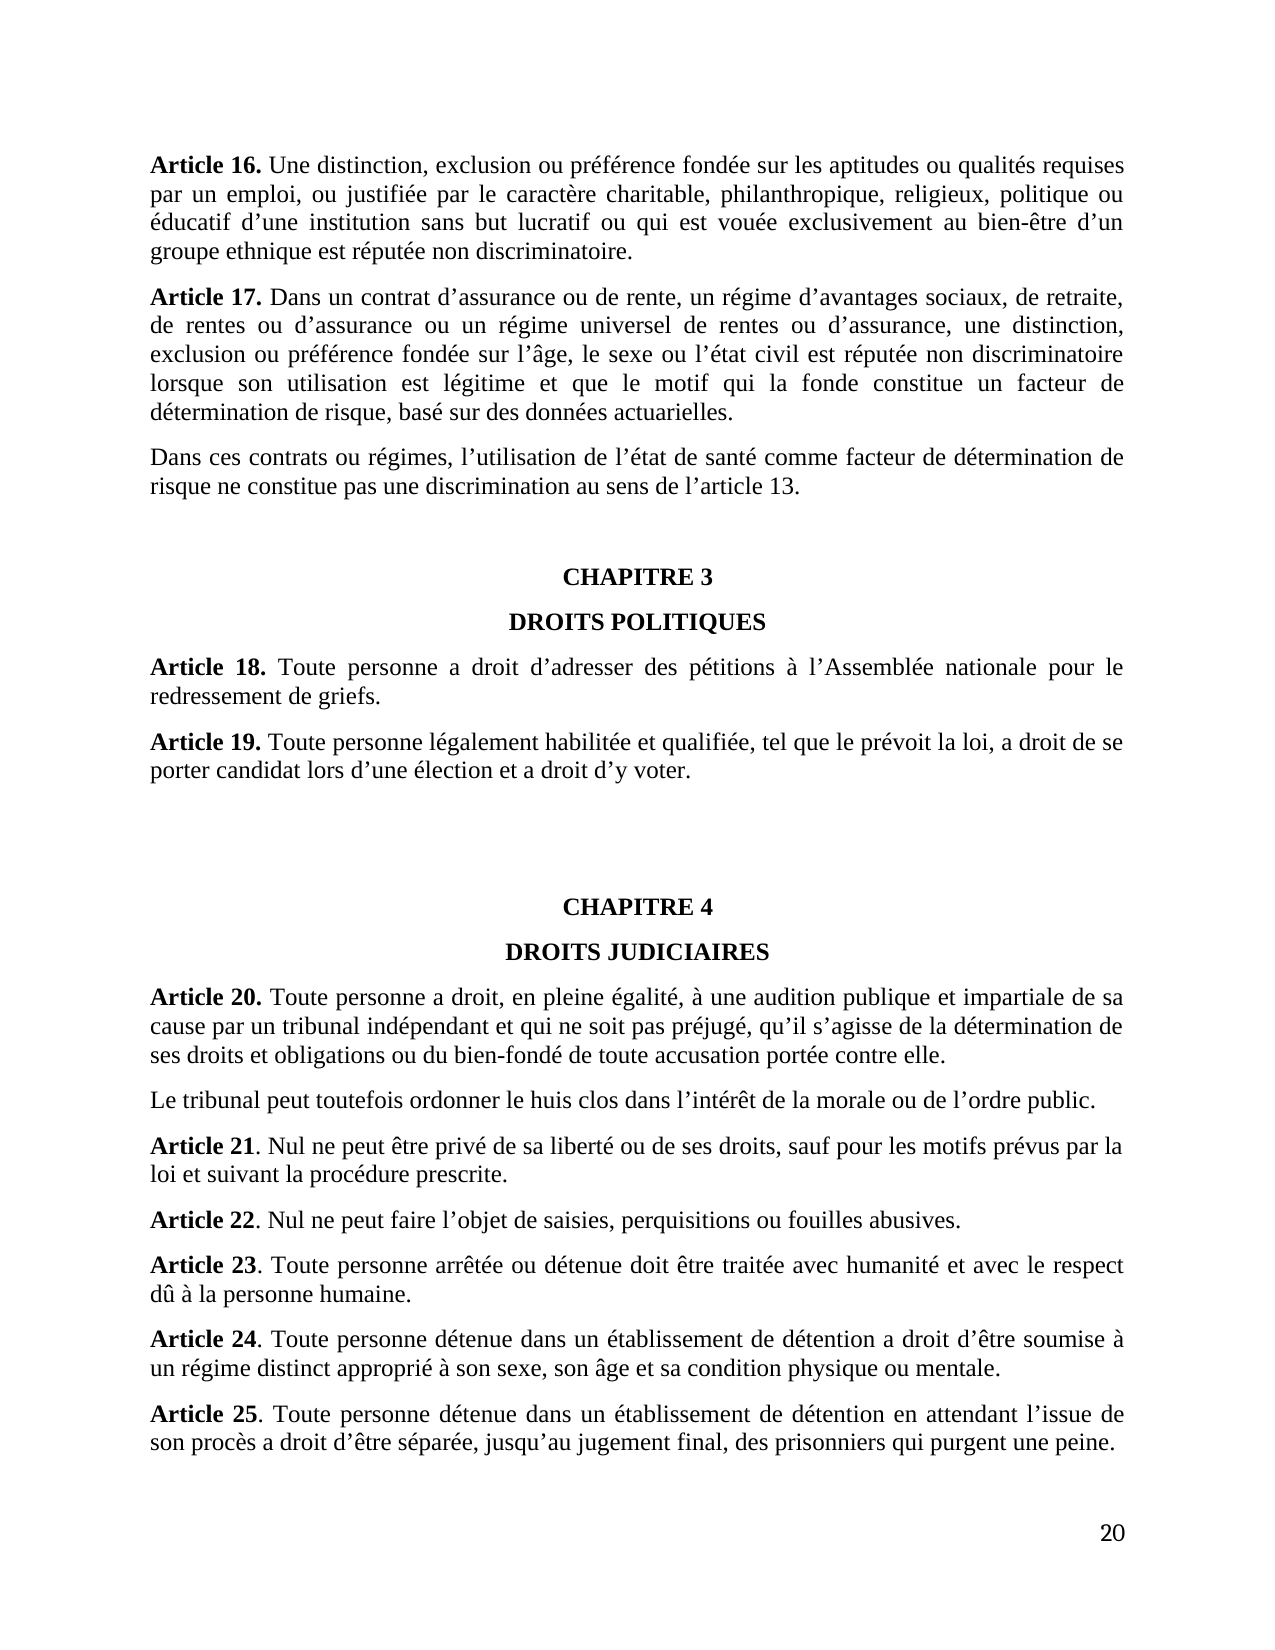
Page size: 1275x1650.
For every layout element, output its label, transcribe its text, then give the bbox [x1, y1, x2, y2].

text CHAPITRE 4 [150, 892, 1125, 920]
text Article 19. Toute personne légalement habilitée et qualifiée, tel que le prévoit la loi, a droit de se porter candidat lors d’une élection et a droit d’y voter. [150, 727, 1125, 784]
text Article 20. Toute personne a droit, en pleine égalité, à une audition publique et impartiale de sa cause par un tribunal indépendant et qui ne soit pas préjugé, qu’il s’agisse de la détermination de ses droits et obligations ou du bien-fondé de toute accusation portée contre elle. [150, 982, 1125, 1069]
text Dans ces contrats ou régimes, l’utilisation de l’état de santé comme facteur de détermination de risque ne constitue pas une discrimination au sens de l’article 13. [150, 442, 1125, 499]
text Article 16. Une distinction, exclusion ou préférence fondée sur les aptitudes ou qualités requises par un emploi, ou justifiée par le caractère charitable, philanthropique, religieux, politique ou éducatif d’une institution sans but lucratif ou qui est vouée exclusivement au bien-être d’un groupe ethnique est réputée non discriminatoire. [150, 150, 1125, 265]
text Article 25. Toute personne détenue dans un établissement de détention en attendant l’issue de son procès a droit d’être séparée, jusqu’au jugement final, des prisonniers qui purgent une peine. [150, 1399, 1125, 1456]
text CHAPITRE 3 [150, 562, 1125, 590]
text Le tribunal peut toutefois ordonner le huis clos dans l’intérêt de la morale ou de l’ordre public. [150, 1085, 1125, 1114]
text Article 23. Toute personne arrêtée ou détenue doit être traitée avec humanité et avec le respect dû à la personne humaine. [150, 1250, 1125, 1308]
text Article 21. Nul ne peut être privé de sa liberté ou de ses droits, sauf pour les motifs prévus par la loi et suivant la procédure prescrite. [150, 1131, 1125, 1188]
text Article 22. Nul ne peut faire l’objet de saisies, perquisitions ou fouilles abusives. [150, 1205, 1125, 1234]
text Article 18. Toute personne a droit d’adresser des pétitions à l’Assemblée nationale pour le redressement de griefs. [150, 652, 1125, 710]
text DROITS POLITIQUES [150, 607, 1125, 636]
text Article 24. Toute personne détenue dans un établissement de détention a droit d’être soumise à un régime distinct approprié à son sexe, son âge et sa condition physique ou mentale. [150, 1324, 1125, 1382]
text Article 17. Dans un contrat d’assurance ou de rente, un régime d’avantages sociaux, de retraite, de rentes ou d’assurance ou un régime universel de rentes ou d’assurance, une distinction, exclusion ou préférence fondée sur l’âge, le sexe ou l’état civil est réputée non discriminatoire lorsque son utilisation est légitime et que le motif qui la fonde constitue un facteur de détermination de risque, basé sur des données actuarielles. [150, 282, 1125, 425]
text DROITS JUDICIAIRES [150, 937, 1125, 966]
